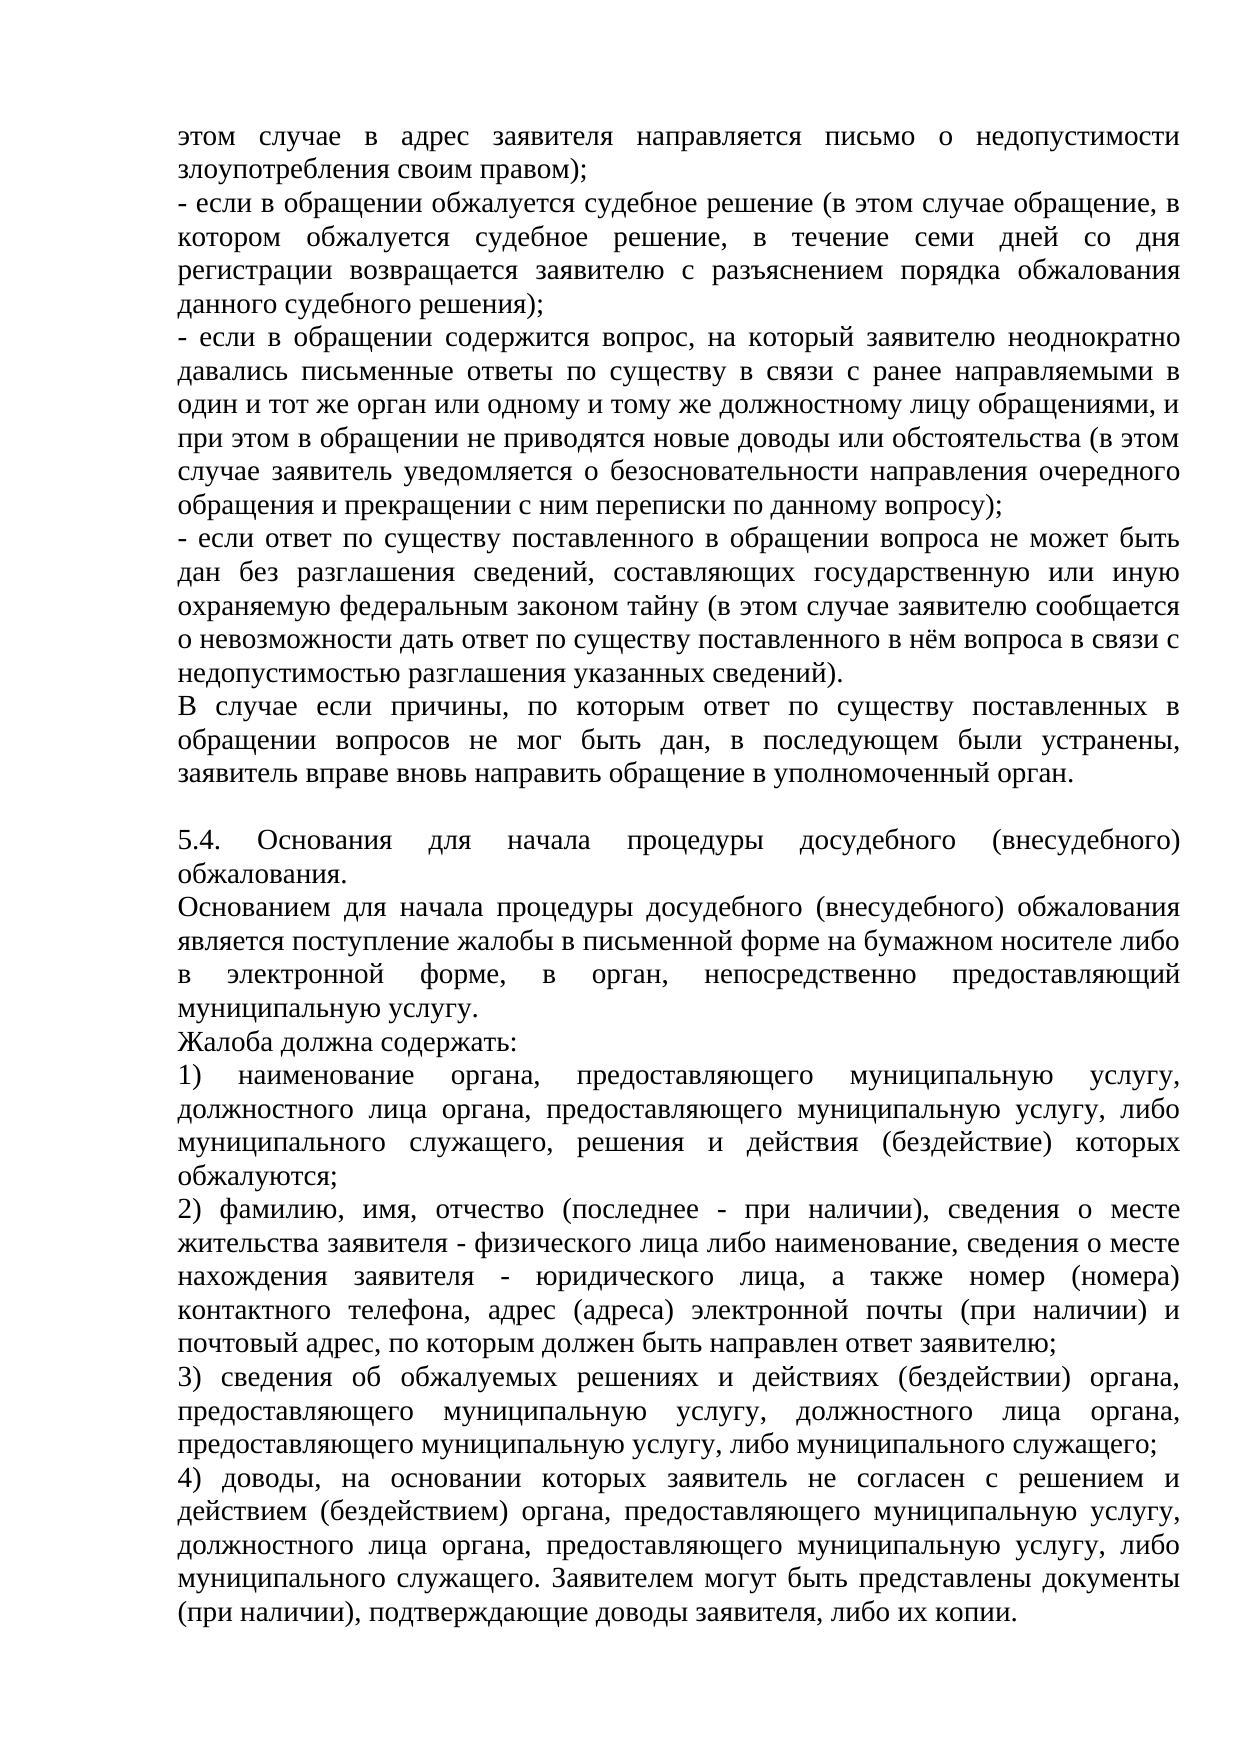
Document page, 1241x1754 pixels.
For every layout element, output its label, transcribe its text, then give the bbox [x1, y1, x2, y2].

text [177, 118, 1181, 185]
text В случае если причины, по которым ответ по существу поставленных в обращении вопросов не мог быть дан, в последующем были устранены, заявитель вправе вновь направить обращение в уполномоченный орган. [177, 688, 1181, 789]
text - если в обращении обжалуется судебное решение (в этом случае обращение, в котором обжалуется судебное решение, в течение семи дней со дня регистрации возвращается заявителю с разъяснением порядка обжалования данного судебного решения); [177, 185, 1181, 319]
text Жалоба должна содержать: [177, 1024, 1181, 1057]
text Основанием для начала процедуры досудебного (внесудебного) обжалования является поступление жалобы в письменной форме на бумажном носителе либо в электронной форме, в орган, непосредственно предоставляющий муниципальную услугу. [177, 889, 1181, 1024]
text 3) сведения об обжалуемых решениях и действиях (бездействии) органа, предоставляющего муниципальную услугу, должностного лица органа, предоставляющего муниципальную услугу, либо муниципального служащего; [177, 1359, 1181, 1460]
text 4) доводы, на основании которых заявитель не согласен с решением и действием (бездействием) органа, предоставляющего муниципальную услугу, должностного лица органа, предоставляющего муниципальную услугу, либо муниципального служащего. Заявителем могут быть представлены документы (при наличии), подтверждающие доводы заявителя, либо их копии. [177, 1460, 1181, 1627]
text 5.4. Основания для начала процедуры досудебного (внесудебного) обжалования. [177, 822, 1181, 889]
text 2) фамилию, имя, отчество (последнее - при наличии), сведения о месте жительства заявителя - физического лица либо наименование, сведения о месте нахождения заявителя - юридического лица, а также номер (номера) контактного телефона, адрес (адреса) электронной почты (при наличии) и почтовый адрес, по которым должен быть направлен ответ заявителю; [177, 1191, 1181, 1359]
text 1) наименование органа, предоставляющего муниципальную услугу, должностного лица органа, предоставляющего муниципальную услугу, либо муниципального служащего, решения и действия (бездействие) которых обжалуются; [177, 1057, 1181, 1191]
text - если ответ по существу поставленного в обращении вопроса не может быть дан без разглашения сведений, составляющих государственную или иную охраняемую федеральным законом тайну (в этом случае заявителю сообщается о невозможности дать ответ по существу поставленного в нём вопроса в связи с недопустимостью разглашения указанных сведений). [177, 521, 1181, 688]
text - если в обращении содержится вопрос, на который заявителю неоднократно давались письменные ответы по существу в связи с ранее направляемыми в один и тот же орган или одному и тому же должностному лицу обращениями, и при этом в обращении не приводятся новые доводы или обстоятельства (в этом случае заявитель уведомляется о безосновательности направления очередного обращения и прекращении с ним переписки по данному вопросу); [177, 319, 1181, 521]
